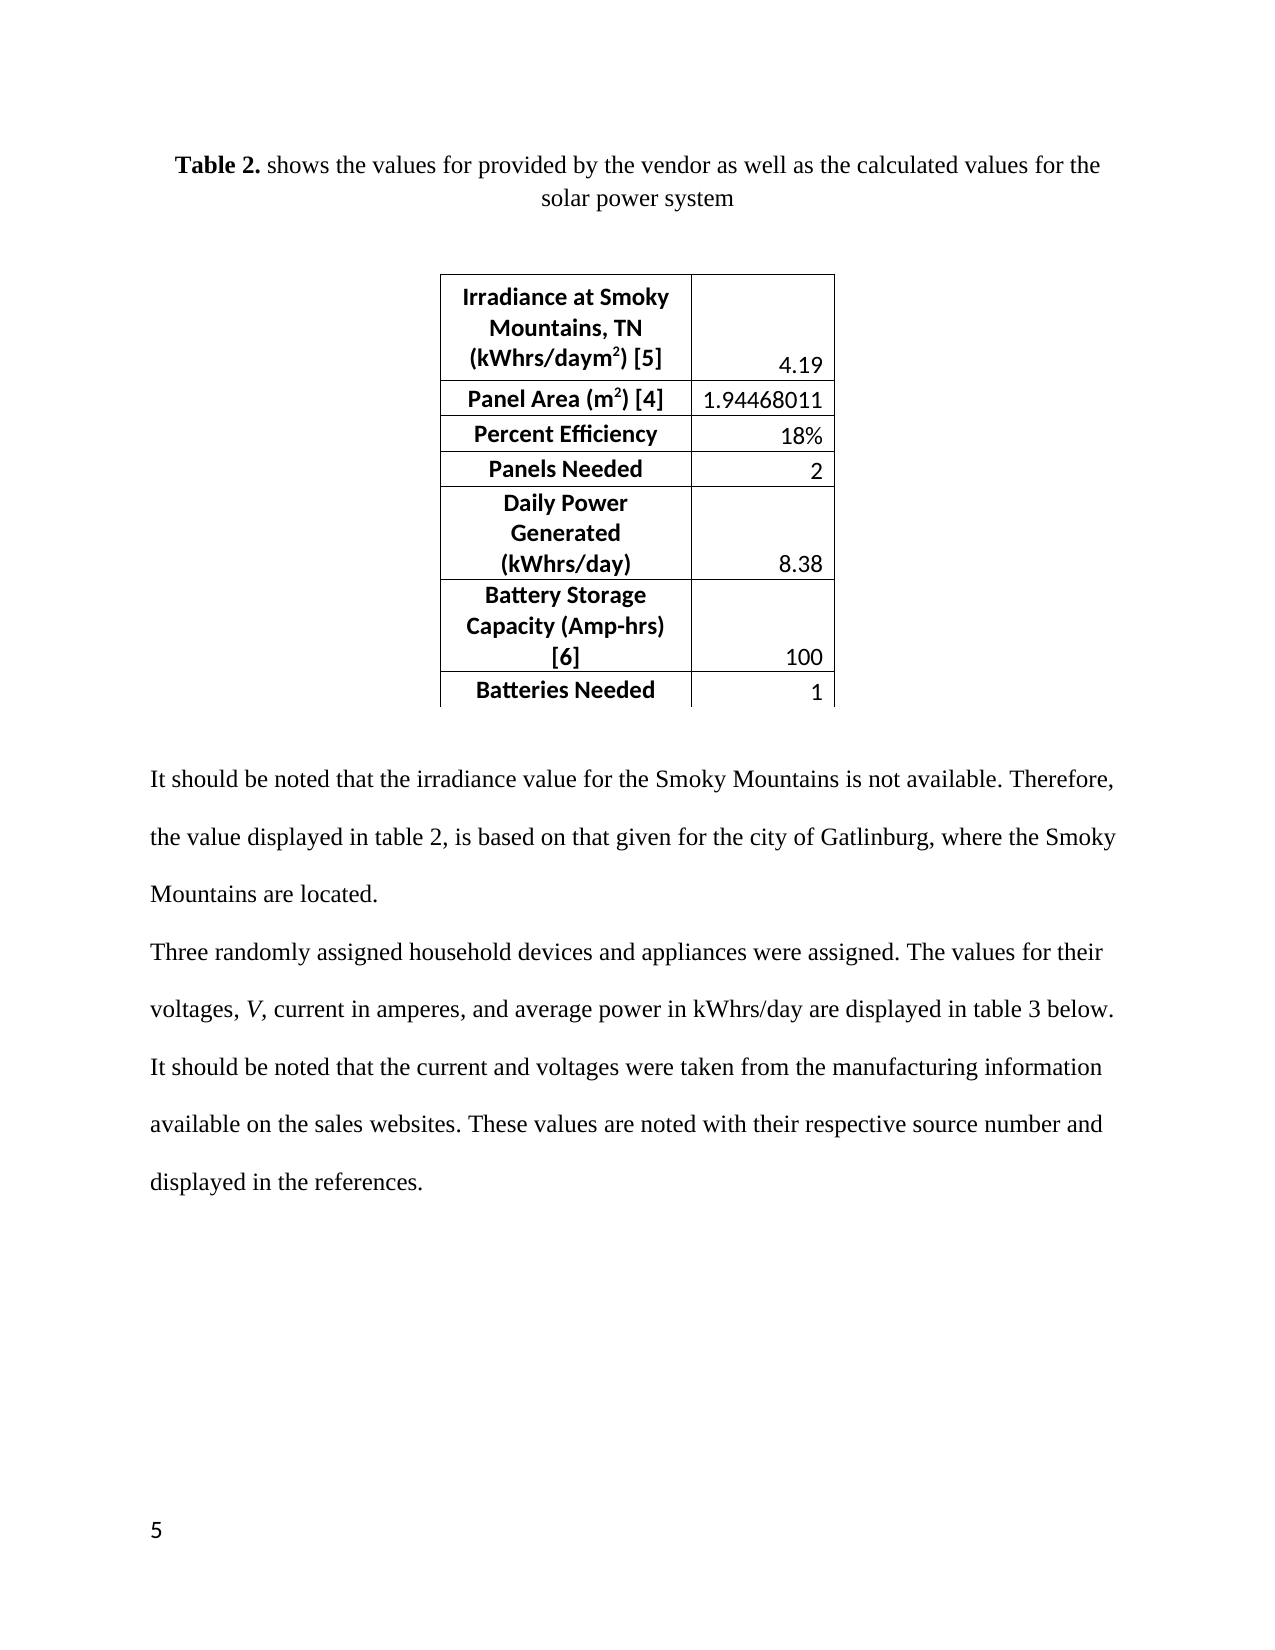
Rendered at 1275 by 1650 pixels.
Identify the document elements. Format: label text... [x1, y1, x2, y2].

text It should be noted that the irradiance value for the Smoky Mountains is not available. Therefore, the value displayed in table 2, is based on that given for the city of Gatlinburg, where the Smoky Mountains are located. [150, 764, 1125, 908]
table_cell 8.38 [692, 487, 834, 579]
table_cell Panel Area (m2) [4] [441, 381, 691, 415]
table_cell Battery Storage Capacity (Amp-hrs) [6] [441, 580, 691, 671]
table_cell 1.94468011 [692, 381, 834, 415]
table_cell 2 [692, 452, 834, 486]
table_cell Daily Power Generated (kWhrs/day) [441, 487, 691, 579]
text Table 2. shows the values for provided by the vendor as well as the calculated values for the solar power system [150, 150, 1125, 212]
text Three randomly assigned household devices and appliances were assigned. The values for their voltages, V, current in amperes, and average power in kWhrs/day are displayed in table 3 below. It should be noted that the current and voltages were taken from the manufacturing information available on the sales websites. These values are noted with their respective source number and displayed in the references. [150, 937, 1125, 1195]
table_cell Percent Efficiency [441, 416, 691, 451]
table_cell 18% [692, 416, 834, 451]
table_cell 1 [692, 672, 834, 707]
table_header Irradiance at Smoky Mountains, TN (kWhrs/daym2) [5] [441, 275, 691, 380]
table_cell Batteries Needed [441, 672, 691, 707]
table_cell 100 [692, 580, 834, 671]
table_cell Panels Needed [441, 452, 691, 486]
table_header 4.19 [692, 275, 834, 380]
